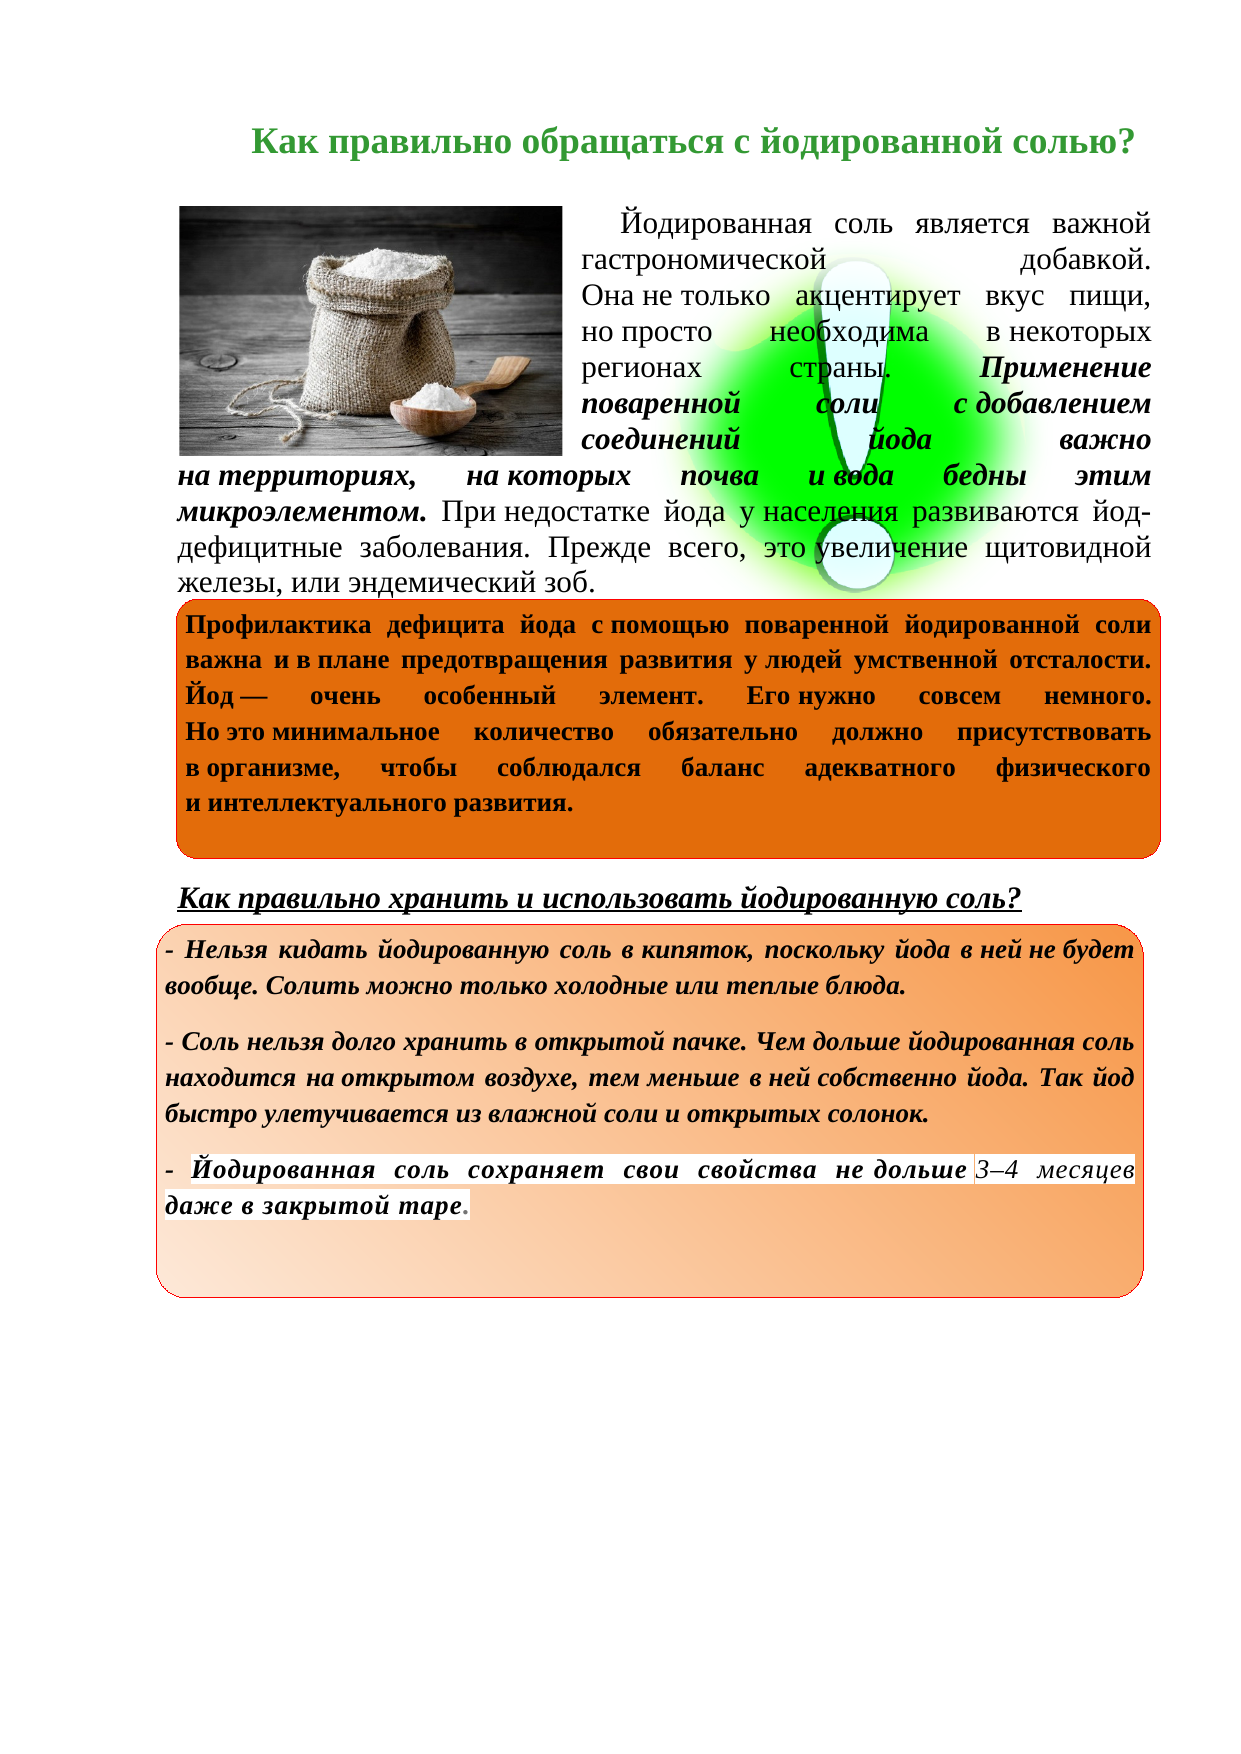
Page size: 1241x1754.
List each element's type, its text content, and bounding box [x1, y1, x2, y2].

text Йодированная соль является важной гастрономической добавкой. Она не только акцентирует вкус пищи, но просто необходима в некоторых регионах страны. Применение поваренной соли с добавлением соединений йода важно на территориях, на которых почва и вода бедны этим микроэлементом. При недостатке йода у населения развиваются йод-дефицитные заболевания. Прежде всего, это увеличение щитовидной железы, или эндемический зоб. [177, 204, 1152, 600]
picture [179, 206, 563, 456]
text Как правильно обращаться с йодированной солью? [177, 118, 1152, 161]
text Как правильно хранить и использовать йодированную соль? [177, 879, 1152, 915]
